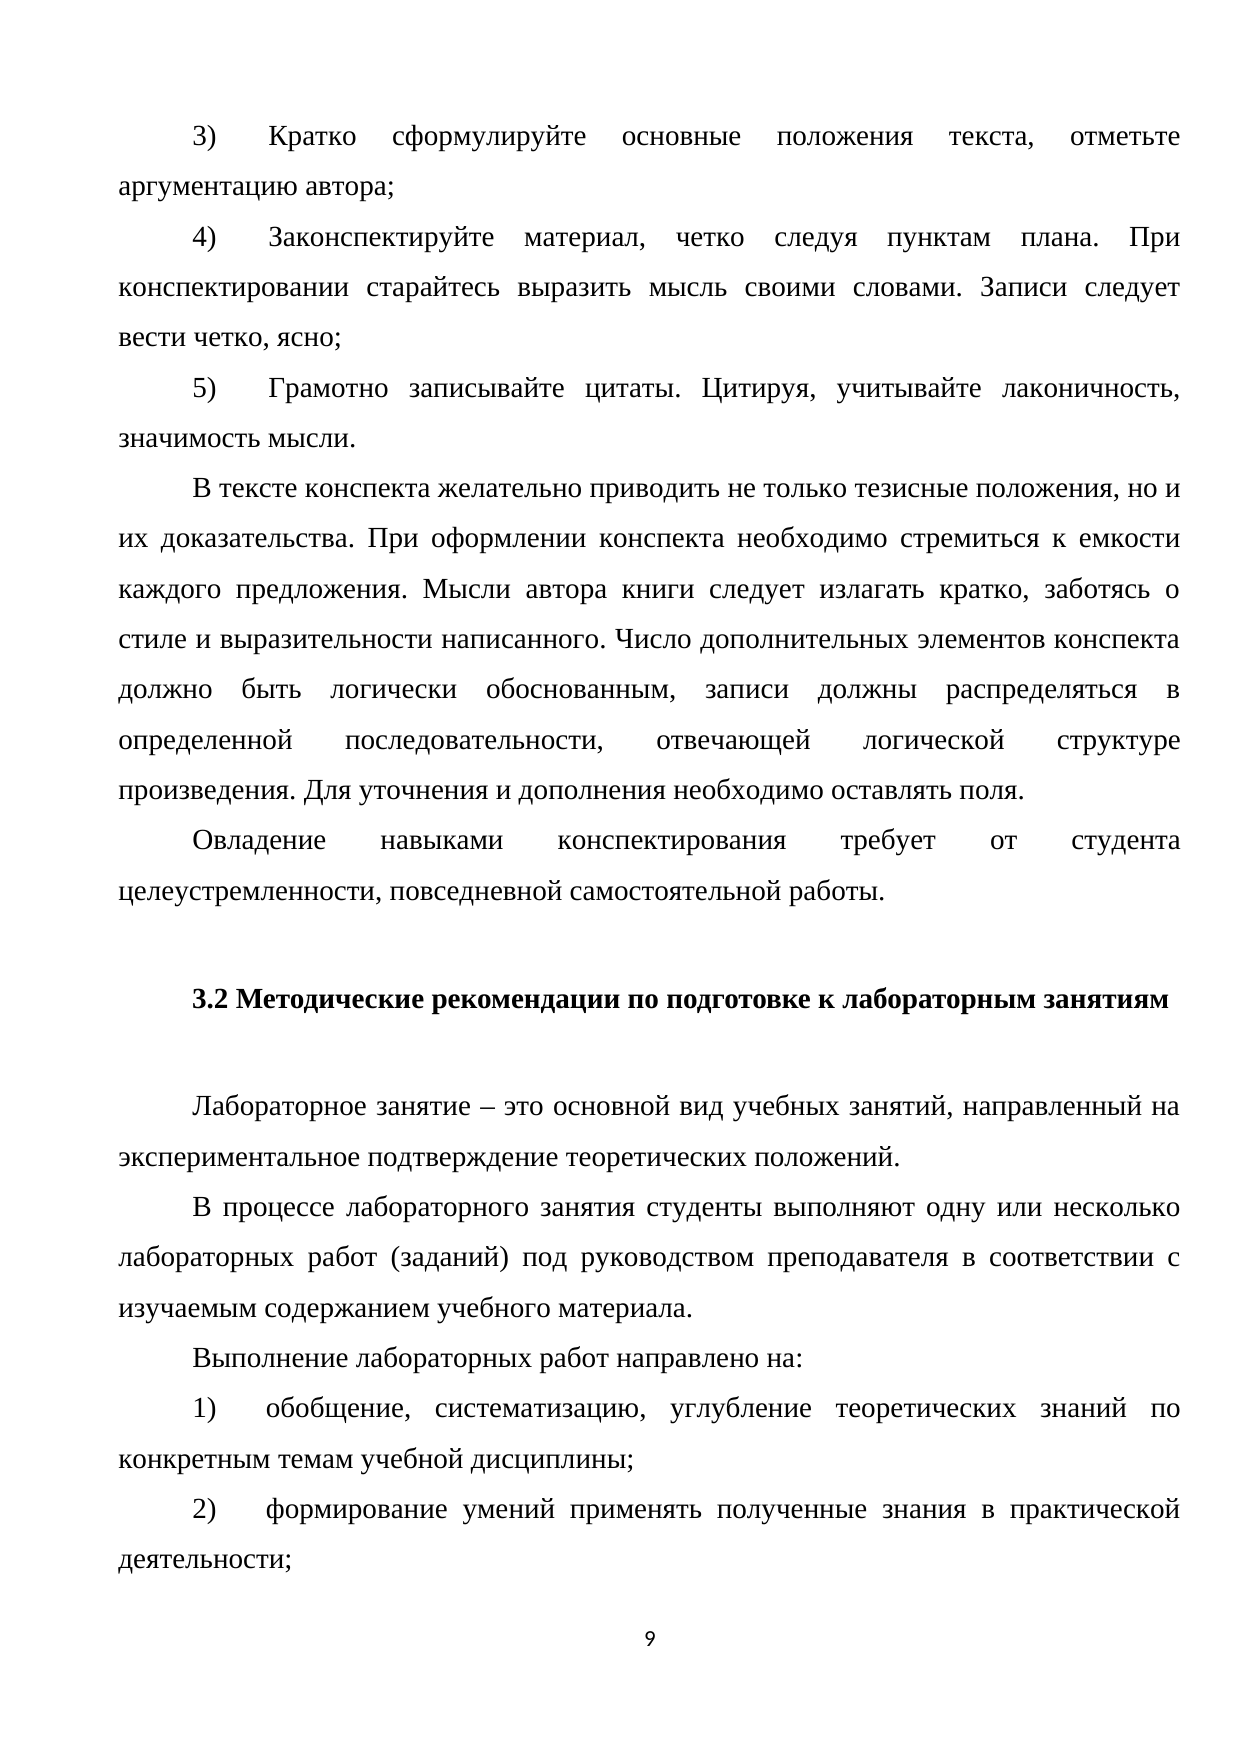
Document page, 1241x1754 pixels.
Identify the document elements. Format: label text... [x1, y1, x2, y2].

text Лабораторное занятие – это основной вид учебных занятий, направленный на экспериментальное подтверждение теоретических положений. [118, 1088, 1181, 1172]
list Грамотно записывайте цитаты. Цитируя, учитывайте лаконичность, значимость мысли. [118, 370, 1181, 453]
text Выполнение лабораторных работ направлено на: [118, 1340, 1181, 1374]
list Кратко сформулируйте основные положения текста, отметьте аргументацию автора; [118, 118, 1181, 202]
list обобщение, систематизацию, углубление теоретических знаний по конкретным темам учебной дисциплины; [118, 1390, 1181, 1474]
text Овладение навыками конспектирования требует от студента целеустремленности, повседневной самостоятельной работы. [118, 822, 1181, 906]
text В процессе лабораторного занятия студенты выполняют одну или несколько лабораторных работ (заданий) под руководством преподавателя в соответствии с изучаемым содержанием учебного материала. [118, 1189, 1181, 1323]
list Законспектируйте материал, четко следуя пунктам плана. При конспектировании старайтесь выразить мысль своими словами. Записи следует вести четко, ясно; [118, 219, 1181, 353]
list формирование умений применять полученные знания в практической деятельности; [118, 1491, 1181, 1575]
subtitle 3.2 Методические рекомендации по подготовке к лабораторным занятиям [118, 982, 1181, 1015]
text В тексте конспекта желательно приводить не только тезисные положения, но и их доказательства. При оформлении конспекта необходимо стремиться к емкости каждого предложения. Мысли автора книги следует излагать кратко, заботясь о стиле и выразительности написанного. Число дополнительных элементов конспекта должно быть логически обоснованным, записи должны распределяться в определенной последовательности, отвечающей логической структуре произведения. Для уточнения и дополнения необходимо оставлять поля. [118, 470, 1181, 806]
